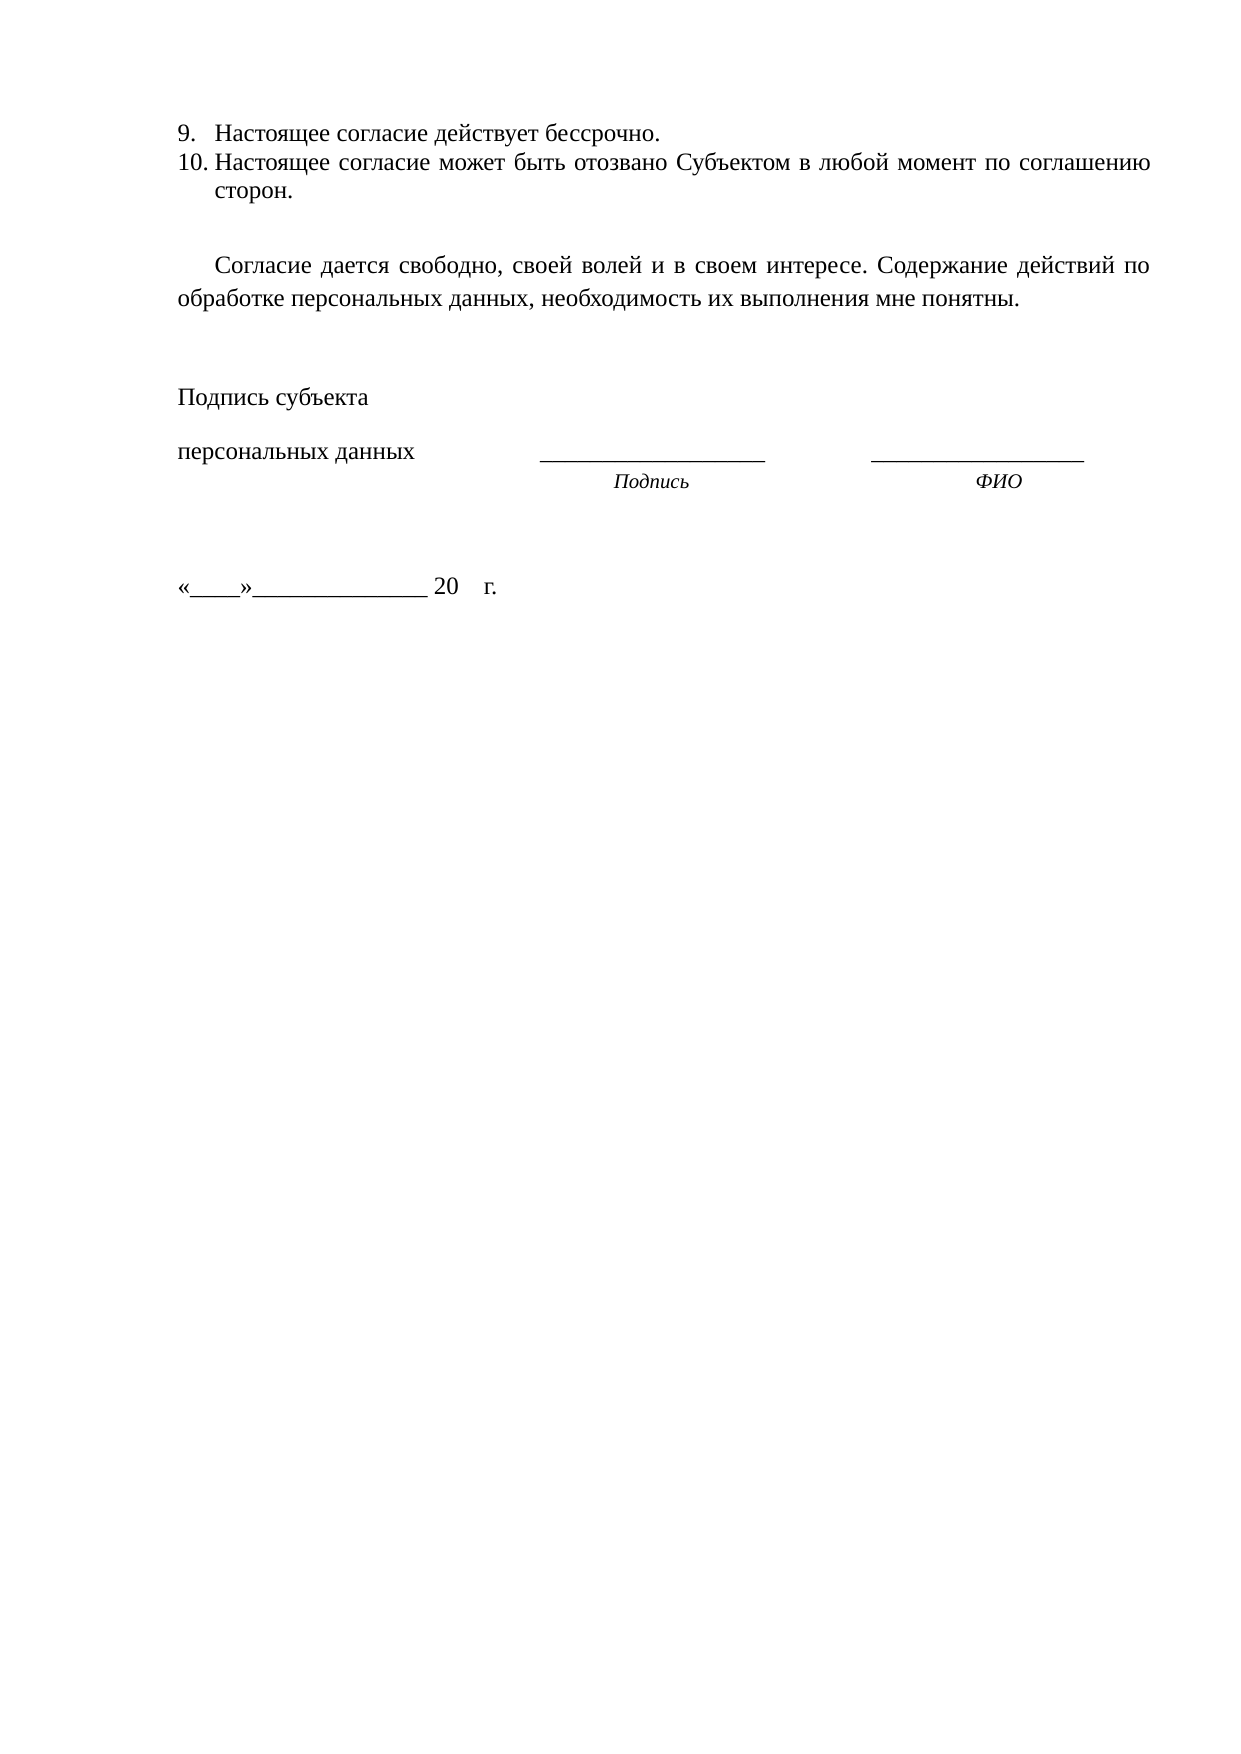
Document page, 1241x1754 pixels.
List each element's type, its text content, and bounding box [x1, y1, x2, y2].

text Подпись ФИО [177, 469, 1152, 493]
list Настоящее согласие может быть отозвано Субъектом в любой момент по соглашению сторон. [177, 147, 1152, 204]
text «____»______________ 20 г. [177, 571, 1152, 600]
text Подпись субъекта [177, 382, 1152, 411]
text Согласие дается свободно, своей волей и в своем интересе. Содержание действий по обработке персональных данных, необходимость их выполнения мне понятны. [177, 250, 1152, 312]
text персональных данных __________________ _________________ [177, 436, 1152, 465]
list Настоящее согласие действует бессрочно. [177, 118, 1152, 147]
